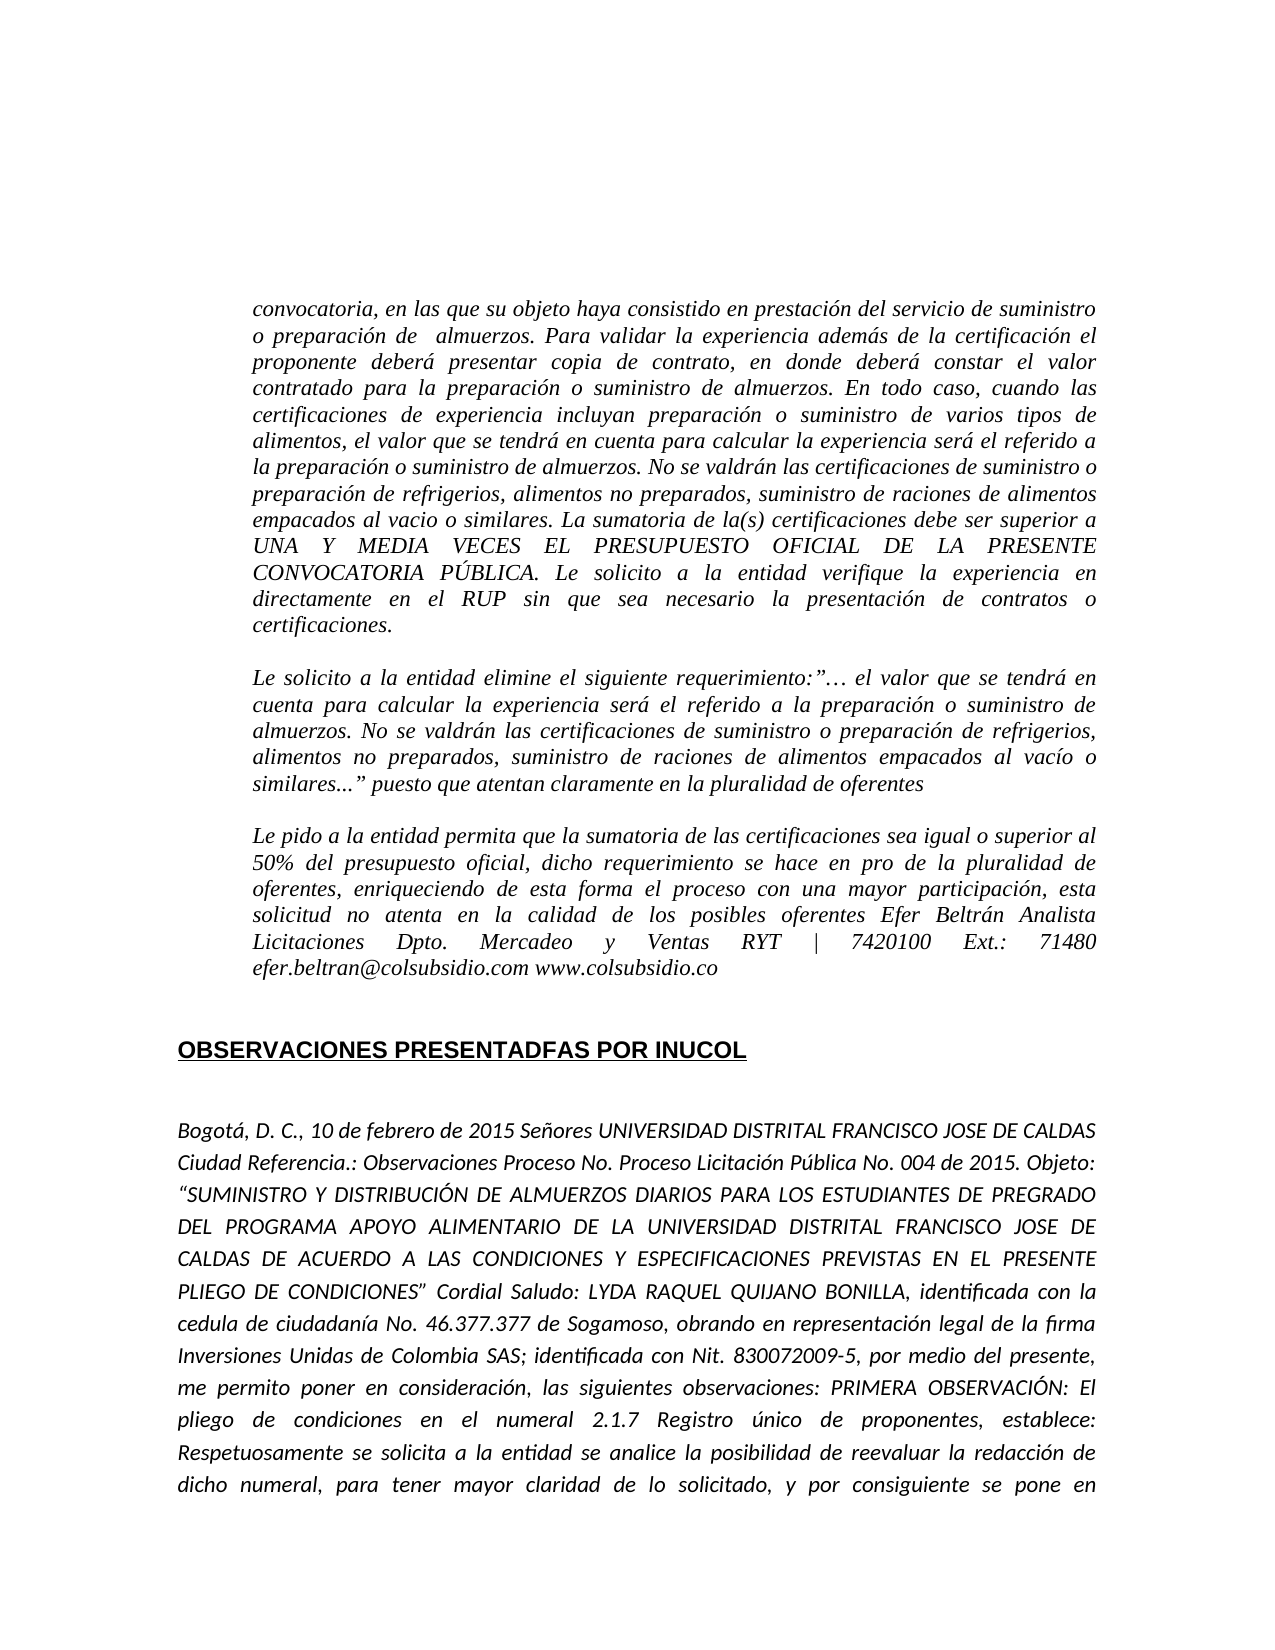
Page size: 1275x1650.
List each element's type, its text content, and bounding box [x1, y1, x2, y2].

text OBSERVACIONES PRESENTADFAS POR INUCOL [177, 1036, 1098, 1063]
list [252, 295, 1098, 638]
list Le pido a la entidad permita que la sumatoria de las certificaciones sea igual o superior al 50% del presupuesto oficial, dicho requerimiento se hace en pro de la pluralidad de oferentes, enriqueciendo de esta forma el proceso con una mayor participación, esta solicitud no atenta en la calidad de los posibles oferentes Efer Beltrán Analista Licitaciones Dpto. Mercadeo y Ventas RYT | 7420100 Ext.: 71480 efer.beltran@colsubsidio.com www.colsubsidio.co [252, 822, 1098, 981]
list Le solicito a la entidad elimine el siguiente requerimiento:”… el valor que se tendrá en cuenta para calcular la experiencia será el referido a la preparación o suministro de almuerzos. No se valdrán las certificaciones de suministro o preparación de refrigerios, alimentos no preparados, suministro de raciones de alimentos empacados al vacío o similares...” puesto que atentan claramente en la pluralidad de oferentes [252, 664, 1098, 796]
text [177, 1116, 1098, 1498]
